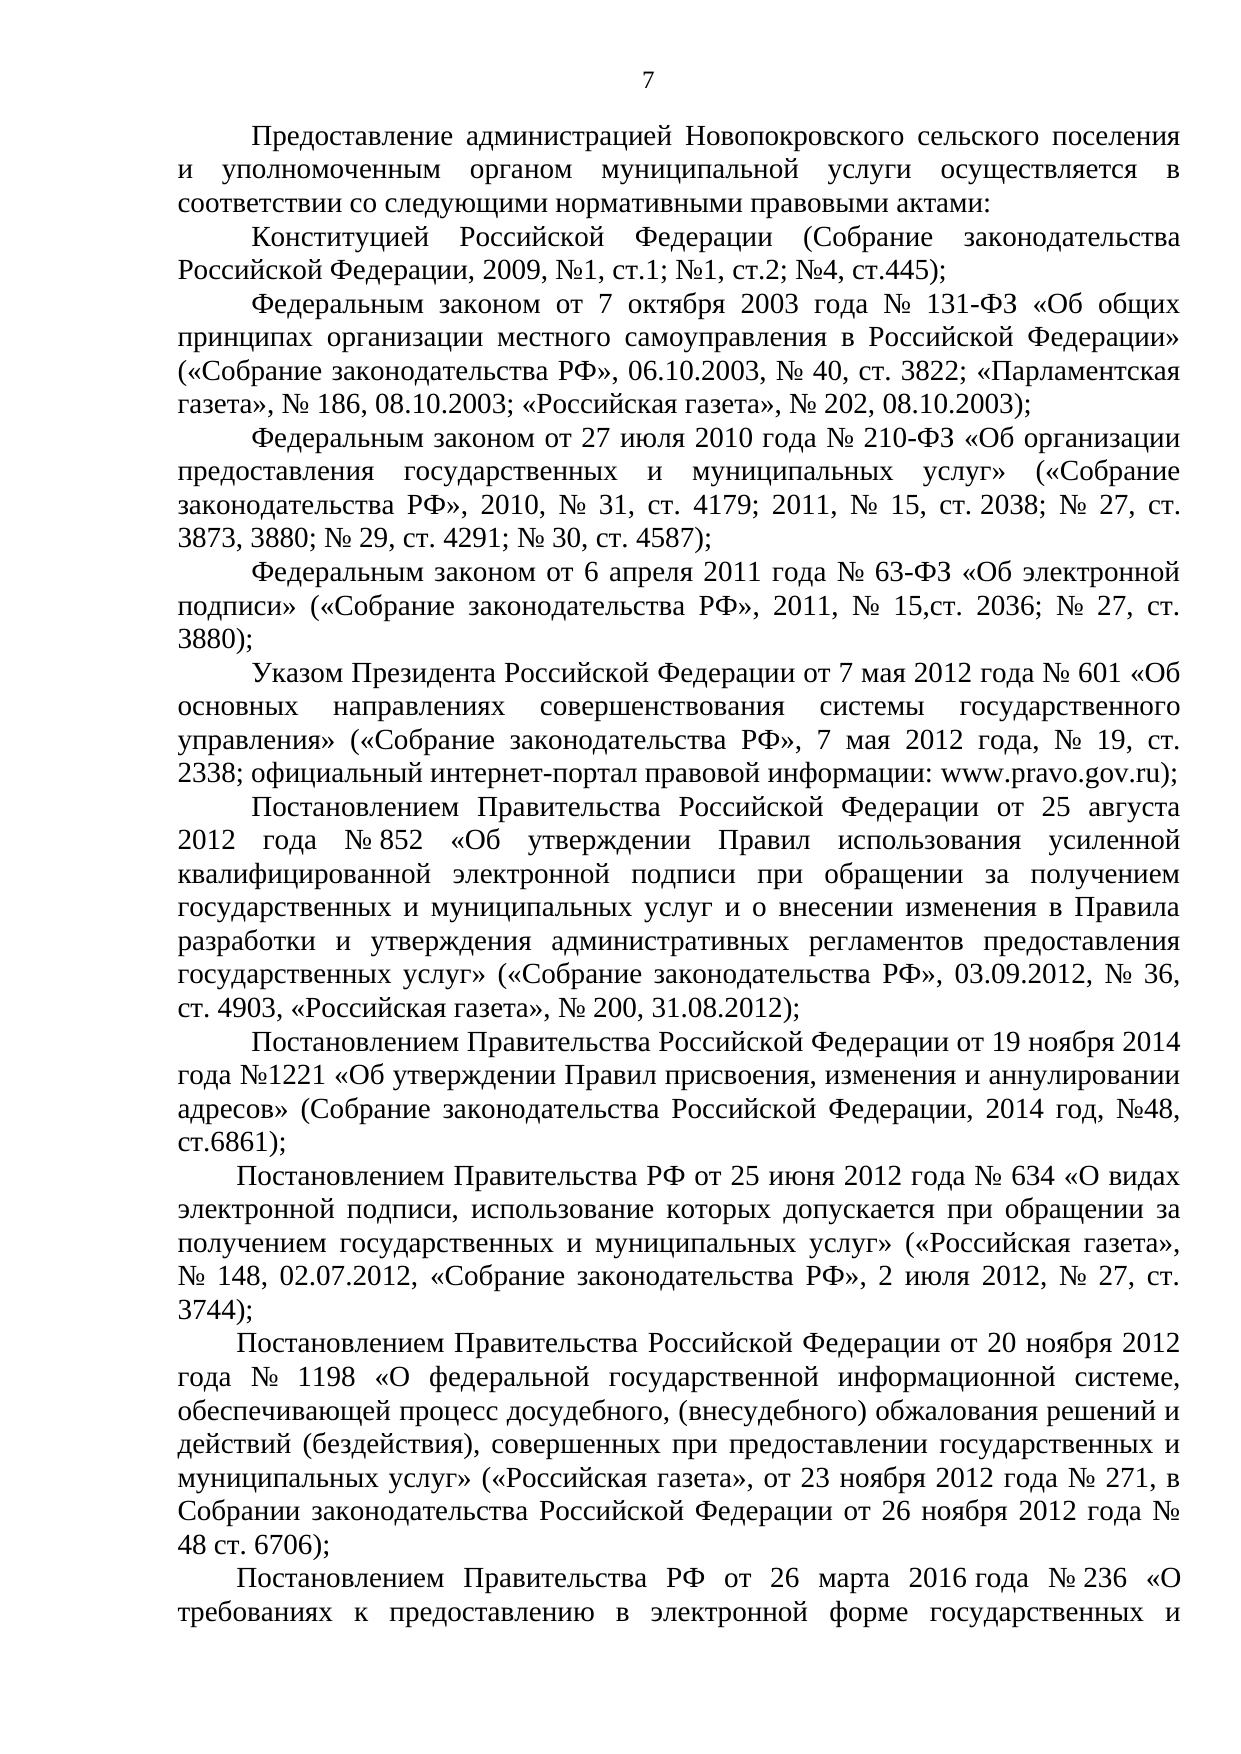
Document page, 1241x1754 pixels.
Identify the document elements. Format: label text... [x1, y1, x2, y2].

text Постановлением Правительства Российской Федерации от 19 ноября 2014 года №1221 «Об утверждении Правил присвоения, изменения и аннулировании адресов» (Собрание законодательства Российской Федерации, 2014 год, №48, ст.6861); [177, 1024, 1181, 1158]
text Федеральным законом от 6 апреля 2011 года № 63-ФЗ «Об электронной подписи» («Собрание законодательства РФ», 2011, № 15,ст. 2036; № 27, ст. 3880); [177, 554, 1181, 655]
text Постановлением Правительства РФ от 25 июня 2012 года № 634 «О видах электронной подписи, использование которых допускается при обращении за получением государственных и муниципальных услуг» («Российская газета», № 148, 02.07.2012, «Собрание законодательства РФ», 2 июля 2012, № 27, ст. 3744); [177, 1158, 1181, 1326]
text Федеральным законом от 27 июля 2010 года № 210-ФЗ «Об организации предоставления государственных и муниципальных услуг» («Собрание законодательства РФ», 2010, № 31, ст. 4179; 2011, № 15, ст. 2038; № 27, ст. 3873, 3880; № 29, ст. 4291; № 30, ст. 4587); [177, 420, 1181, 554]
text Постановлением Правительства Российской Федерации от 20 ноября 2012 года № 1198 «О федеральной государственной информационной системе, обеспечивающей процесс досудебного, (внесудебного) обжалования решений и действий (бездействия), совершенных при предоставлении государственных и муниципальных услуг» («Российская газета», от 23 ноября 2012 года № 271, в Собрании законодательства Российской Федерации от 26 ноября 2012 года № 48 ст. 6706); [177, 1326, 1181, 1560]
text Предоставление администрацией Новопокровского сельского поселения и уполномоченным органом муниципальной услуги осуществляется в соответствии со следующими нормативными правовыми актами: [177, 118, 1181, 219]
text Указом Президента Российской Федерации от 7 мая 2012 года № 601 «Об основных направлениях совершенствования системы государственного управления» («Собрание законодательства РФ», 7 мая 2012 года, № 19, ст. 2338; официальный интернет-портал правовой информации: www.pravo.gov.ru); [177, 655, 1181, 789]
text Федеральным законом от 7 октября 2003 года № 131-ФЗ «Об общих принципах организации местного самоуправления в Российской Федерации» («Собрание законодательства РФ», 06.10.2003, № 40, ст. 3822; «Парламентская газета», № 186, 08.10.2003; «Российская газета», № 202, 08.10.2003); [177, 286, 1181, 420]
text Конституцией Российской Федерации (Собрание законодательства Российской Федерации, 2009, №1, ст.1; №1, ст.2; №4, ст.445); [177, 219, 1181, 286]
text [177, 1560, 1181, 1627]
text Постановлением Правительства Российской Федерации от 25 августа 2012 года № 852 «Об утверждении Правил использования усиленной квалифицированной электронной подписи при обращении за получением государственных и муниципальных услуг и о внесении изменения в Правила разработки и утверждения административных регламентов предоставления государственных услуг» («Собрание законодательства РФ», 03.09.2012, № 36, ст. 4903, «Российская газета», № 200, 31.08.2012); [177, 789, 1181, 1024]
